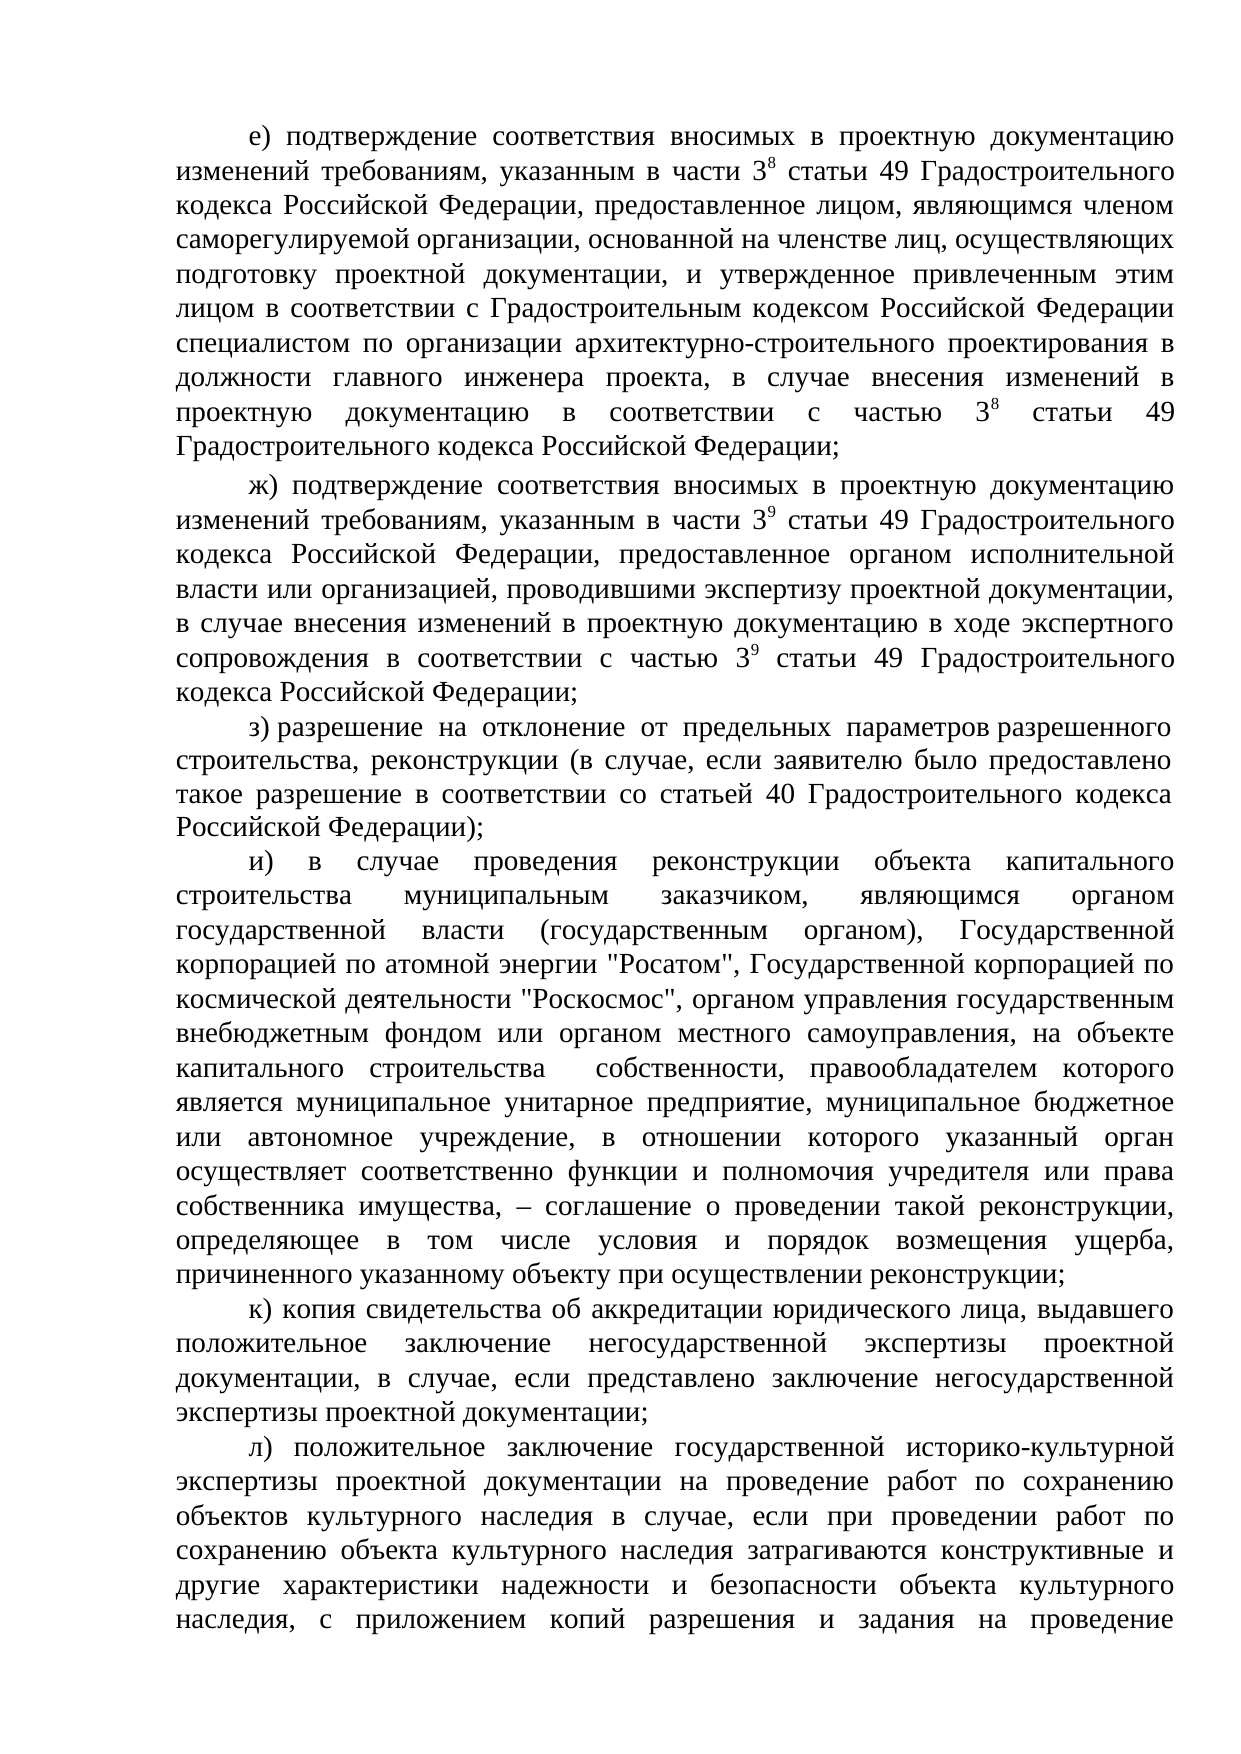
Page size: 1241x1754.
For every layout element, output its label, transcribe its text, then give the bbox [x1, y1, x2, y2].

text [176, 1429, 1175, 1635]
text е) подтверждение соответствия вносимых в проектную документацию изменений требованиям, указанным в части 38 статьи 49 Градостроительного кодекса Российской Федерации, предоставленное лицом, являющимся членом саморегулируемой организации, основанной на членстве лиц, осуществляющих подготовку проектной документации, и утвержденное привлеченным этим лицом в соответствии с Градостроительным кодексом Российской Федерации специалистом по организации архитектурно-строительного проектирования в должности главного инженера проекта, в случае внесения изменений в проектную документацию в соответствии с частью 38 статьи 49 Градостроительного кодекса Российской Федерации; [176, 118, 1175, 462]
text и) в случае проведения реконструкции объекта капитального строительства муниципальным заказчиком, являющимся органом государственной власти (государственным органом), Государственной корпорацией по атомной энергии "Росатом", Государственной корпорацией по космической деятельности "Роскосмос", органом управления государственным внебюджетным фондом или органом местного самоуправления, на объекте капитального строительства собственности, правообладателем которого является муниципальное унитарное предприятие, муниципальное бюджетное или автономное учреждение, в отношении которого указанный орган осуществляет соответственно функции и полномочия учредителя или права собственника имущества, – соглашение о проведении такой реконструкции, определяющее в том числе условия и порядок возмещения ущерба, причиненного указанному объекту при осуществлении реконструкции; [176, 843, 1175, 1290]
text ж) подтверждение соответствия вносимых в проектную документацию изменений требованиям, указанным в части 39 статьи 49 Градостроительного кодекса Российской Федерации, предоставленное органом исполнительной власти или организацией, проводившими экспертизу проектной документации, в случае внесения изменений в проектную документацию в ходе экспертного сопровождения в соответствии с частью 39 статьи 49 Градостроительного кодекса Российской Федерации; [176, 467, 1175, 708]
text к) копия свидетельства об аккредитации юридического лица, выдавшего положительное заключение негосударственной экспертизы проектной документации, в случае, если представлено заключение негосударственной экспертизы проектной документации; [176, 1291, 1175, 1428]
text з) разрешение на отклонение от предельных параметров разрешенного строительства, реконструкции (в случае, если заявителю было предоставлено такое разрешение в соответствии со статьей 40 Градостроительного кодекса Российской Федерации); [176, 709, 1173, 843]
